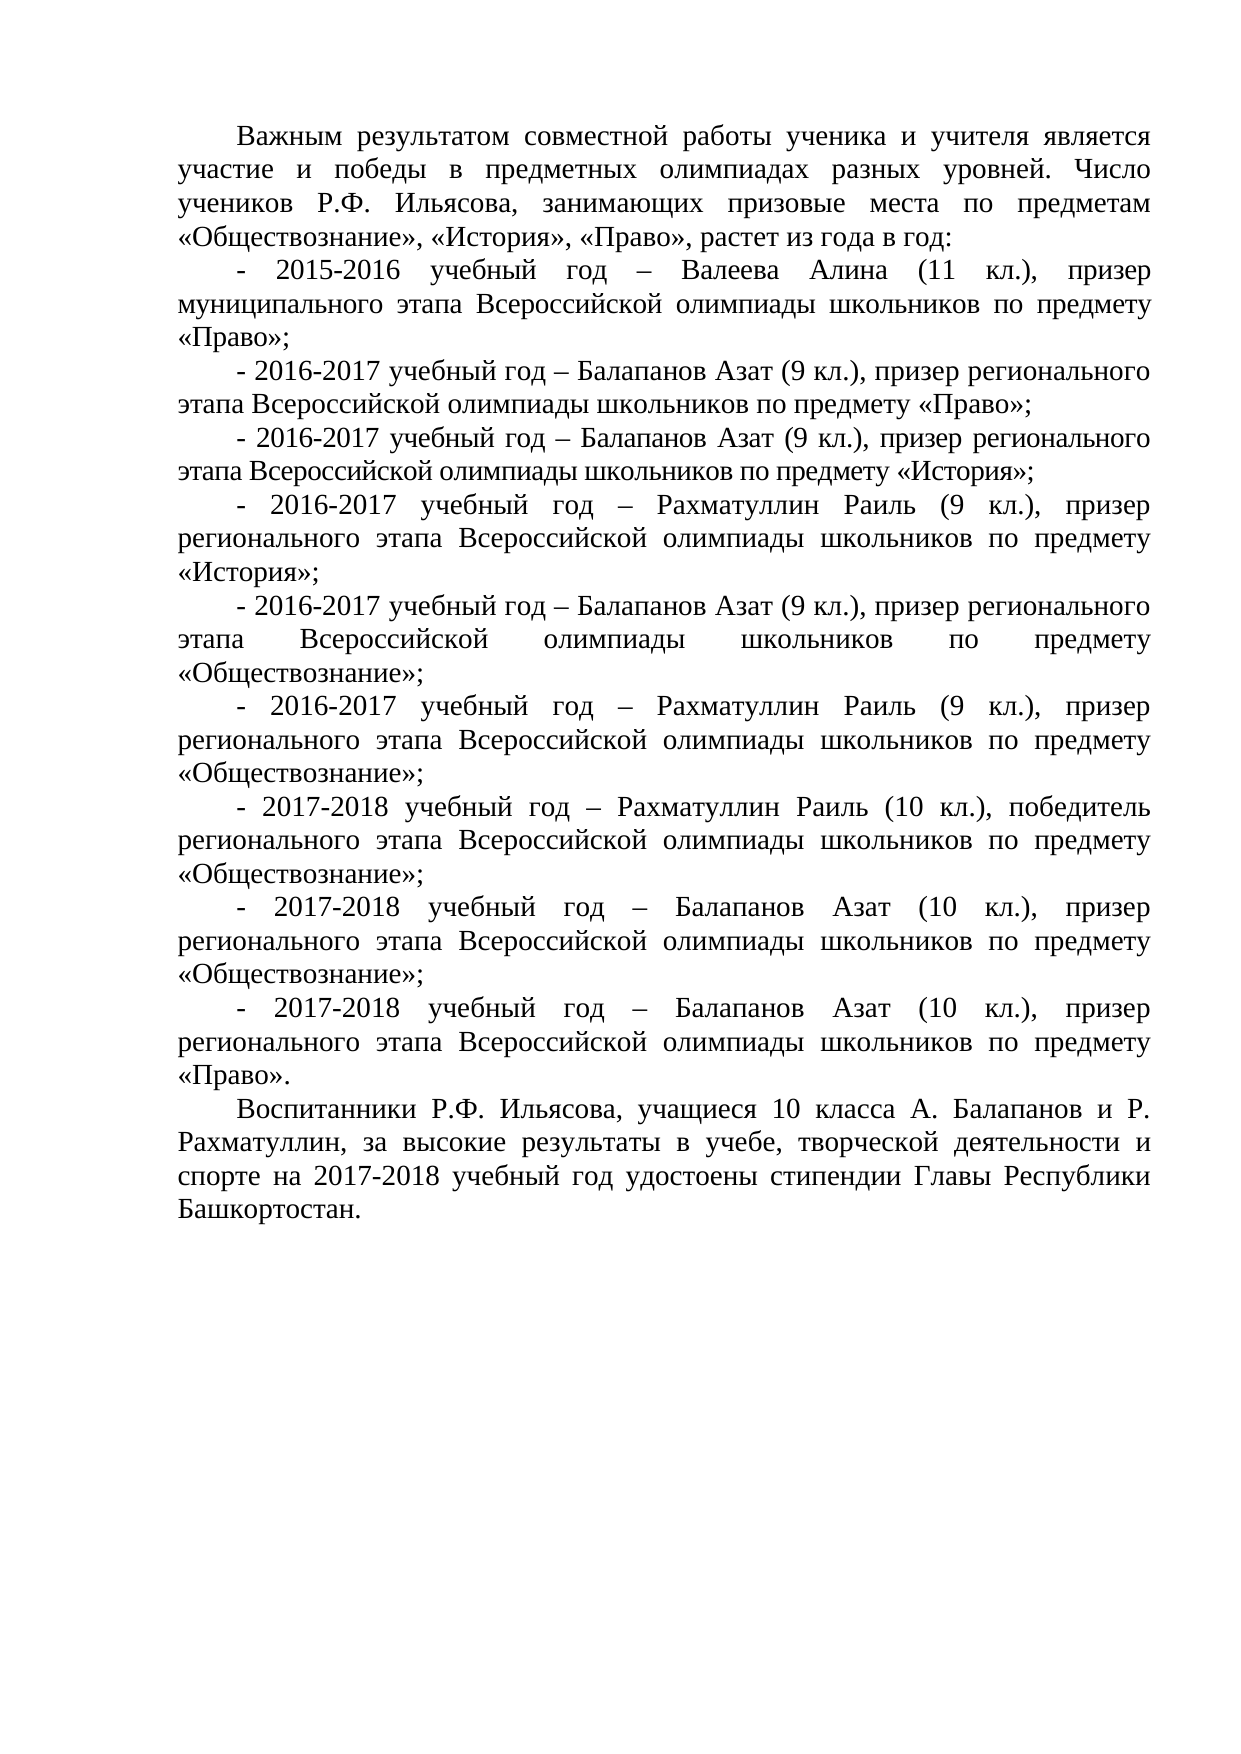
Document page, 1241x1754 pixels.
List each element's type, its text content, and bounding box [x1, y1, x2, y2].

text - 2016-2017 учебный год – Балапанов Азат (9 кл.), призер регионального этапа Всероссийской олимпиады школьников по предмету «Обществознание»; [177, 588, 1152, 688]
text - 2016-2017 учебный год – Балапанов Азат (9 кл.), призер регионального этапа Всероссийской олимпиады школьников по предмету «Право»; [177, 353, 1152, 420]
text - 2016-2017 учебный год – Рахматуллин Раиль (9 кл.), призер регионального этапа Всероссийской олимпиады школьников по предмету «История»; [177, 487, 1152, 588]
text - 2017-2018 учебный год – Балапанов Азат (10 кл.), призер регионального этапа Всероссийской олимпиады школьников по предмету «Обществознание»; [177, 889, 1152, 990]
text - 2017-2018 учебный год – Рахматуллин Раиль (10 кл.), победитель регионального этапа Всероссийской олимпиады школьников по предмету «Обществознание»; [177, 789, 1152, 889]
text - 2017-2018 учебный год – Балапанов Азат (10 кл.), призер регионального этапа Всероссийской олимпиады школьников по предмету «Право». [177, 990, 1152, 1091]
text Важным результатом совместной работы ученика и учителя является участие и победы в предметных олимпиадах разных уровней. Число учеников Р.Ф. Ильясова, занимающих призовые места по предметам «Обществознание», «История», «Право», растет из года в год: [177, 118, 1152, 252]
text Воспитанники Р.Ф. Ильясова, учащиеся 10 класса А. Балапанов и Р. Рахматуллин, за высокие результаты в учебе, творческой деятельности и спорте на 2017-2018 учебный год удостоены стипендии Главы Республики Башкортостан. [177, 1091, 1152, 1225]
text - 2016-2017 учебный год – Балапанов Азат (9 кл.), призер регионального этапа Всероссийской олимпиады школьников по предмету «История»; [177, 420, 1152, 487]
text - 2015-2016 учебный год – Валеева Алина (11 кл.), призер муниципального этапа Всероссийской олимпиады школьников по предмету «Право»; [177, 252, 1152, 353]
text - 2016-2017 учебный год – Рахматуллин Раиль (9 кл.), призер регионального этапа Всероссийской олимпиады школьников по предмету «Обществознание»; [177, 688, 1152, 789]
